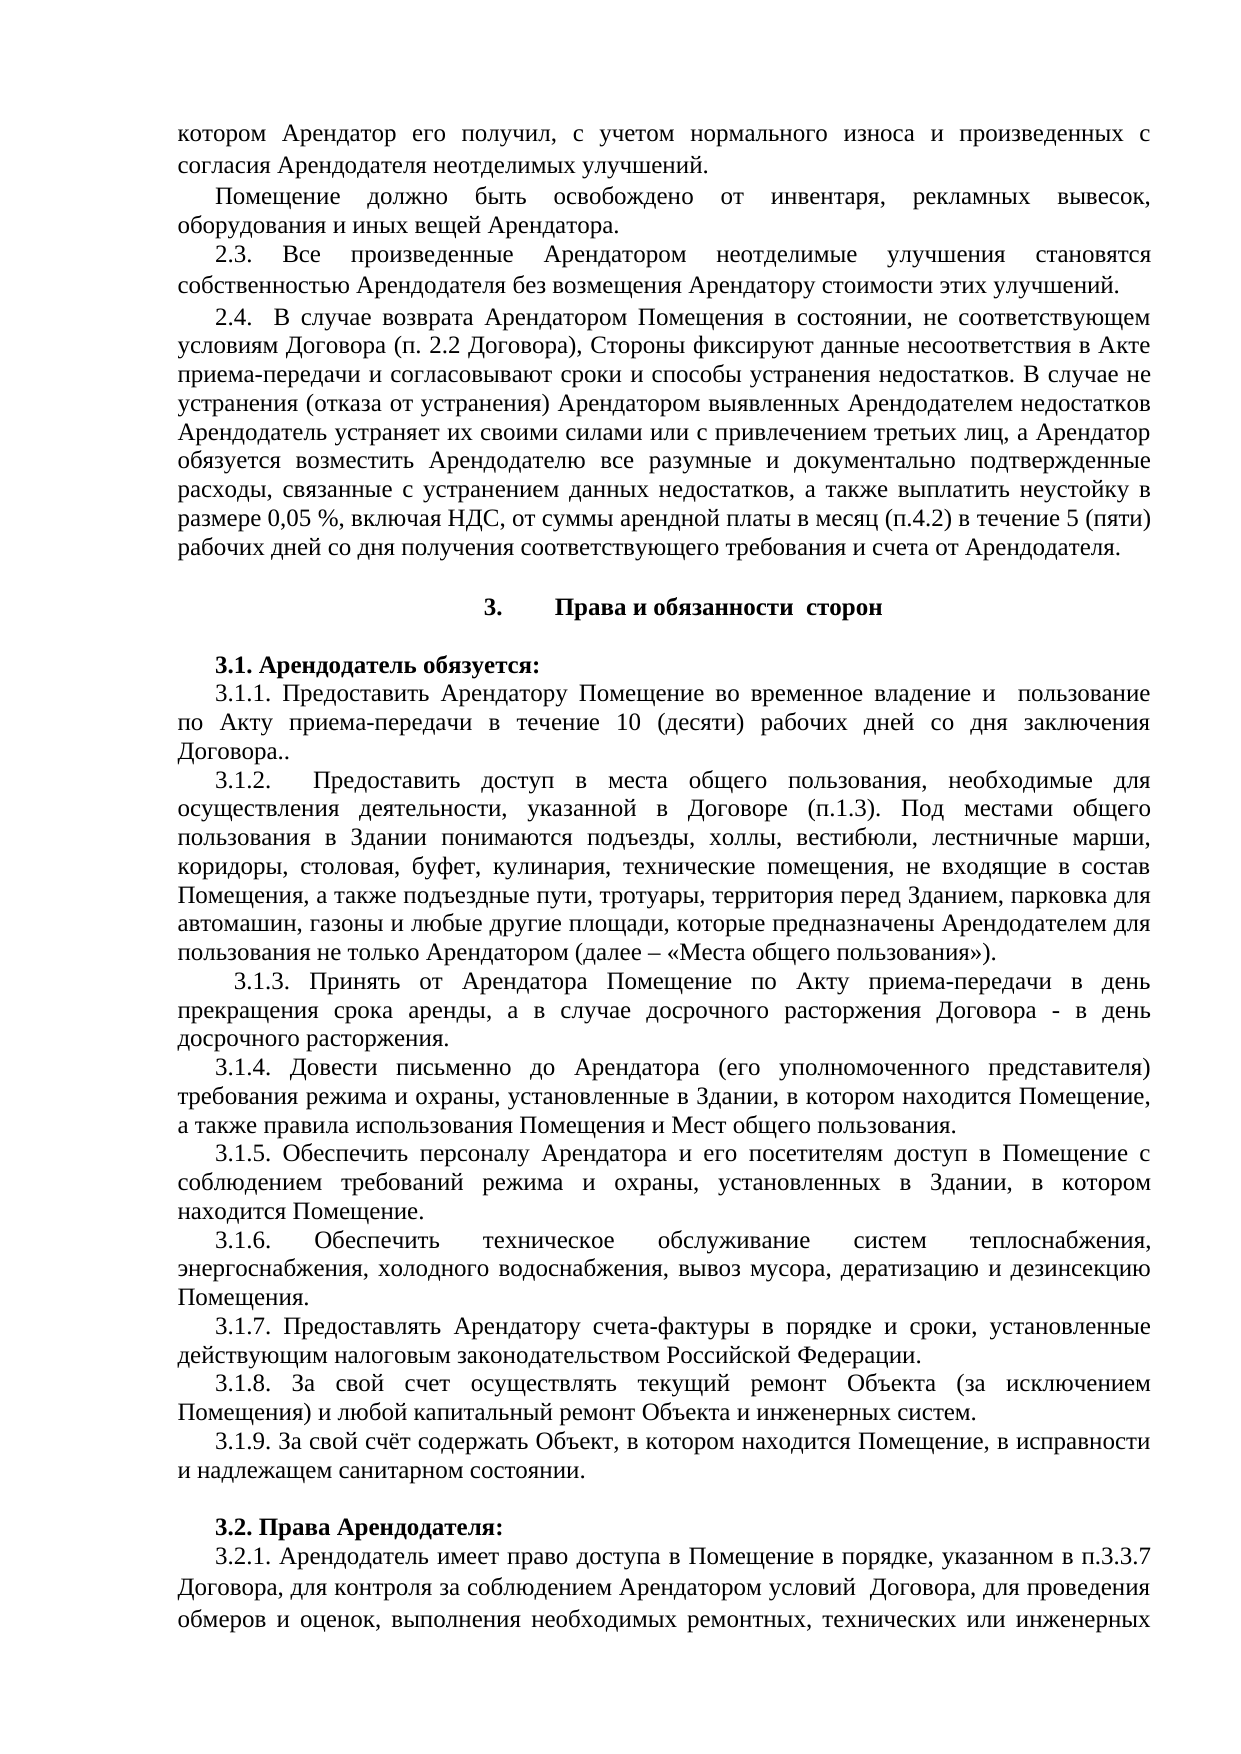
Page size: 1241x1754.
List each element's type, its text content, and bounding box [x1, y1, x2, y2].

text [177, 118, 1152, 178]
text 3.1.4. Довести письменно до Арендатора (его уполномоченного представителя) требования режима и охраны, установленные в Здании, в котором находится Помещение, а также правила использования Помещения и Мест общего пользования. [177, 1052, 1152, 1138]
text 3.1.7. Предоставлять Арендатору счета-фактуры в порядке и сроки, установленные действующим налоговым законодательством Российской Федерации. [177, 1311, 1152, 1368]
text 3.1.5. Обеспечить персоналу Арендатора и его посетителям доступ в Помещение с соблюдением требований режима и охраны, установленных в Здании, в котором находится Помещение. [177, 1138, 1152, 1225]
text 3.1.9. За свой счёт содержать Объект, в котором находится Помещение, в исправности и надлежащем санитарном состоянии. [177, 1426, 1152, 1483]
text 3.2. Права Арендодателя: [177, 1512, 1152, 1541]
text 3.1.3. Принять от Арендатора Помещение по Акту приема-передачи в день прекращения срока аренды, а в случае досрочного расторжения Договора - в день досрочного расторжения. [177, 966, 1152, 1052]
list Права и обязанности сторон [177, 592, 1152, 621]
text Помещение должно быть освобождено от инвентаря, рекламных вывесок, оборудования и иных вещей Арендатора. [177, 181, 1152, 239]
text 3.1.8. За свой счет осуществлять текущий ремонт Объекта (за исключением Помещения) и любой капитальный ремонт Объекта и инженерных систем. [177, 1368, 1152, 1426]
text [177, 1541, 1152, 1633]
text 2.3. Все произведенные Арендатором неотделимые улучшения становятся собственностью Арендодателя без возмещения Арендатору стоимости этих улучшений. [177, 239, 1152, 299]
text 2.4. В случае возврата Арендатором Помещения в состоянии, не соответствующем условиям Договора (п. 2.2 Договора), Стороны фиксируют данные несоответствия в Акте приема-передачи и согласовывают сроки и способы устранения недостатков. В случае не устранения (отказа от устранения) Арендатором выявленных Арендодателем недостатков Арендодатель устраняет их своими силами или с привлечением третьих лиц, а Арендатор обязуется возместить Арендодателю все разумные и документально подтвержденные расходы, связанные с устранением данных недостатков, а также выплатить неустойку в размере 0,05 %, включая НДС, от суммы арендной платы в месяц (п.4.2) в течение 5 (пяти) рабочих дней со дня получения соответствующего требования и счета от Арендодателя. [177, 302, 1152, 561]
text 3.1. Арендодатель обязуется: [177, 650, 1152, 678]
text 3.1.6. Обеспечить техническое обслуживание систем теплоснабжения, энергоснабжения, холодного водоснабжения, вывоз мусора, дератизацию и дезинсекцию Помещения. [177, 1225, 1152, 1311]
text 3.1.2. Предоставить доступ в места общего пользования, необходимые для осуществления деятельности, указанной в Договоре (п.1.3). Под местами общего пользования в Здании понимаются подъезды, холлы, вестибюли, лестничные марши, коридоры, столовая, буфет, кулинария, технические помещения, не входящие в состав Помещения, а также подъездные пути, тротуары, территория перед Зданием, парковка для автомашин, газоны и любые другие площади, которые предназначены Арендодателем для пользования не только Арендатором (далее – «Места общего пользования»). [177, 765, 1152, 966]
text 3.1.1. Предоставить Арендатору Помещение во временное владение и пользование по Акту приема-передачи в течение 10 (десяти) рабочих дней со дня заключения Договора.. [177, 678, 1152, 765]
